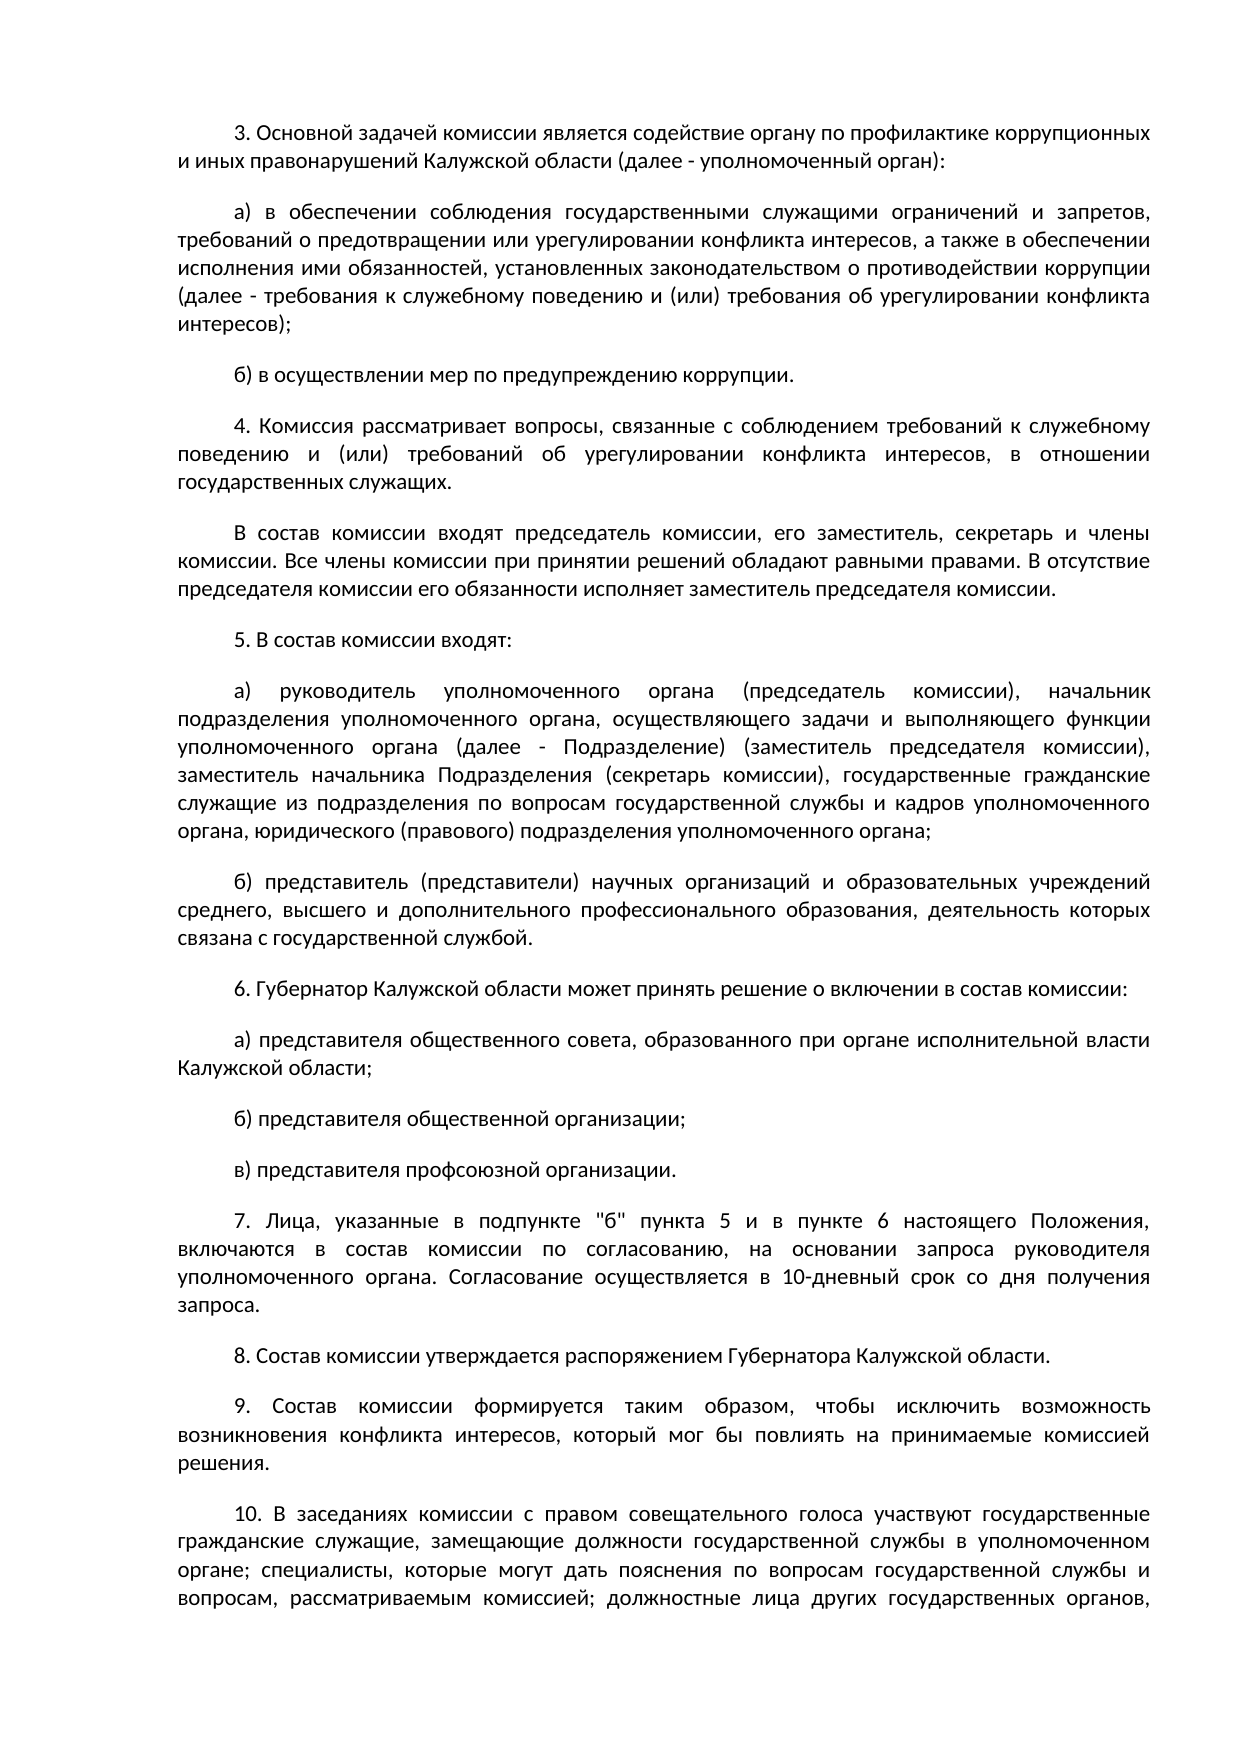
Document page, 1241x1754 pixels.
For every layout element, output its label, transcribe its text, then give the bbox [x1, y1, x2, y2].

text 8. Состав комиссии утверждается распоряжением Губернатора Калужской области. [177, 1341, 1152, 1369]
text 5. В состав комиссии входят: [177, 625, 1152, 653]
text 4. Комиссия рассматривает вопросы, связанные с соблюдением требований к служебному поведению и (или) требований об урегулировании конфликта интересов, в отношении государственных служащих. [177, 411, 1152, 495]
text а) представителя общественного совета, образованного при органе исполнительной власти Калужской области; [177, 1025, 1152, 1081]
text а) в обеспечении соблюдения государственными служащими ограничений и запретов, требований о предотвращении или урегулировании конфликта интересов, а также в обеспечении исполнения ими обязанностей, установленных законодательством о противодействии коррупции (далее - требования к служебному поведению и (или) требования об урегулировании конфликта интересов); [177, 197, 1152, 337]
text б) представитель (представители) научных организаций и образовательных учреждений среднего, высшего и дополнительного профессионального образования, деятельность которых связана с государственной службой. [177, 867, 1152, 951]
text 9. Состав комиссии формируется таким образом, чтобы исключить возможность возникновения конфликта интересов, который мог бы повлиять на принимаемые комиссией решения. [177, 1392, 1152, 1476]
text 7. Лица, указанные в подпункте "б" пункта 5 и в пункте 6 настоящего Положения, включаются в состав комиссии по согласованию, на основании запроса руководителя уполномоченного органа. Согласование осуществляется в 10-дневный срок со дня получения запроса. [177, 1206, 1152, 1318]
text 3. Основной задачей комиссии является содействие органу по профилактике коррупционных и иных правонарушений Калужской области (далее - уполномоченный орган): [177, 118, 1152, 174]
text б) в осуществлении мер по предупреждению коррупции. [177, 360, 1152, 388]
text а) руководитель уполномоченного органа (председатель комиссии), начальник подразделения уполномоченного органа, осуществляющего задачи и выполняющего функции уполномоченного органа (далее - Подразделение) (заместитель председателя комиссии), заместитель начальника Подразделения (секретарь комиссии), государственные гражданские служащие из подразделения по вопросам государственной службы и кадров уполномоченного органа, юридического (правового) подразделения уполномоченного органа; [177, 676, 1152, 844]
text 6. Губернатор Калужской области может принять решение о включении в состав комиссии: [177, 974, 1152, 1002]
text б) представителя общественной организации; [177, 1104, 1152, 1132]
text в) представителя профсоюзной организации. [177, 1155, 1152, 1183]
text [177, 1499, 1152, 1611]
text В состав комиссии входят председатель комиссии, его заместитель, секретарь и члены комиссии. Все члены комиссии при принятии решений обладают равными правами. В отсутствие председателя комиссии его обязанности исполняет заместитель председателя комиссии. [177, 518, 1152, 602]
